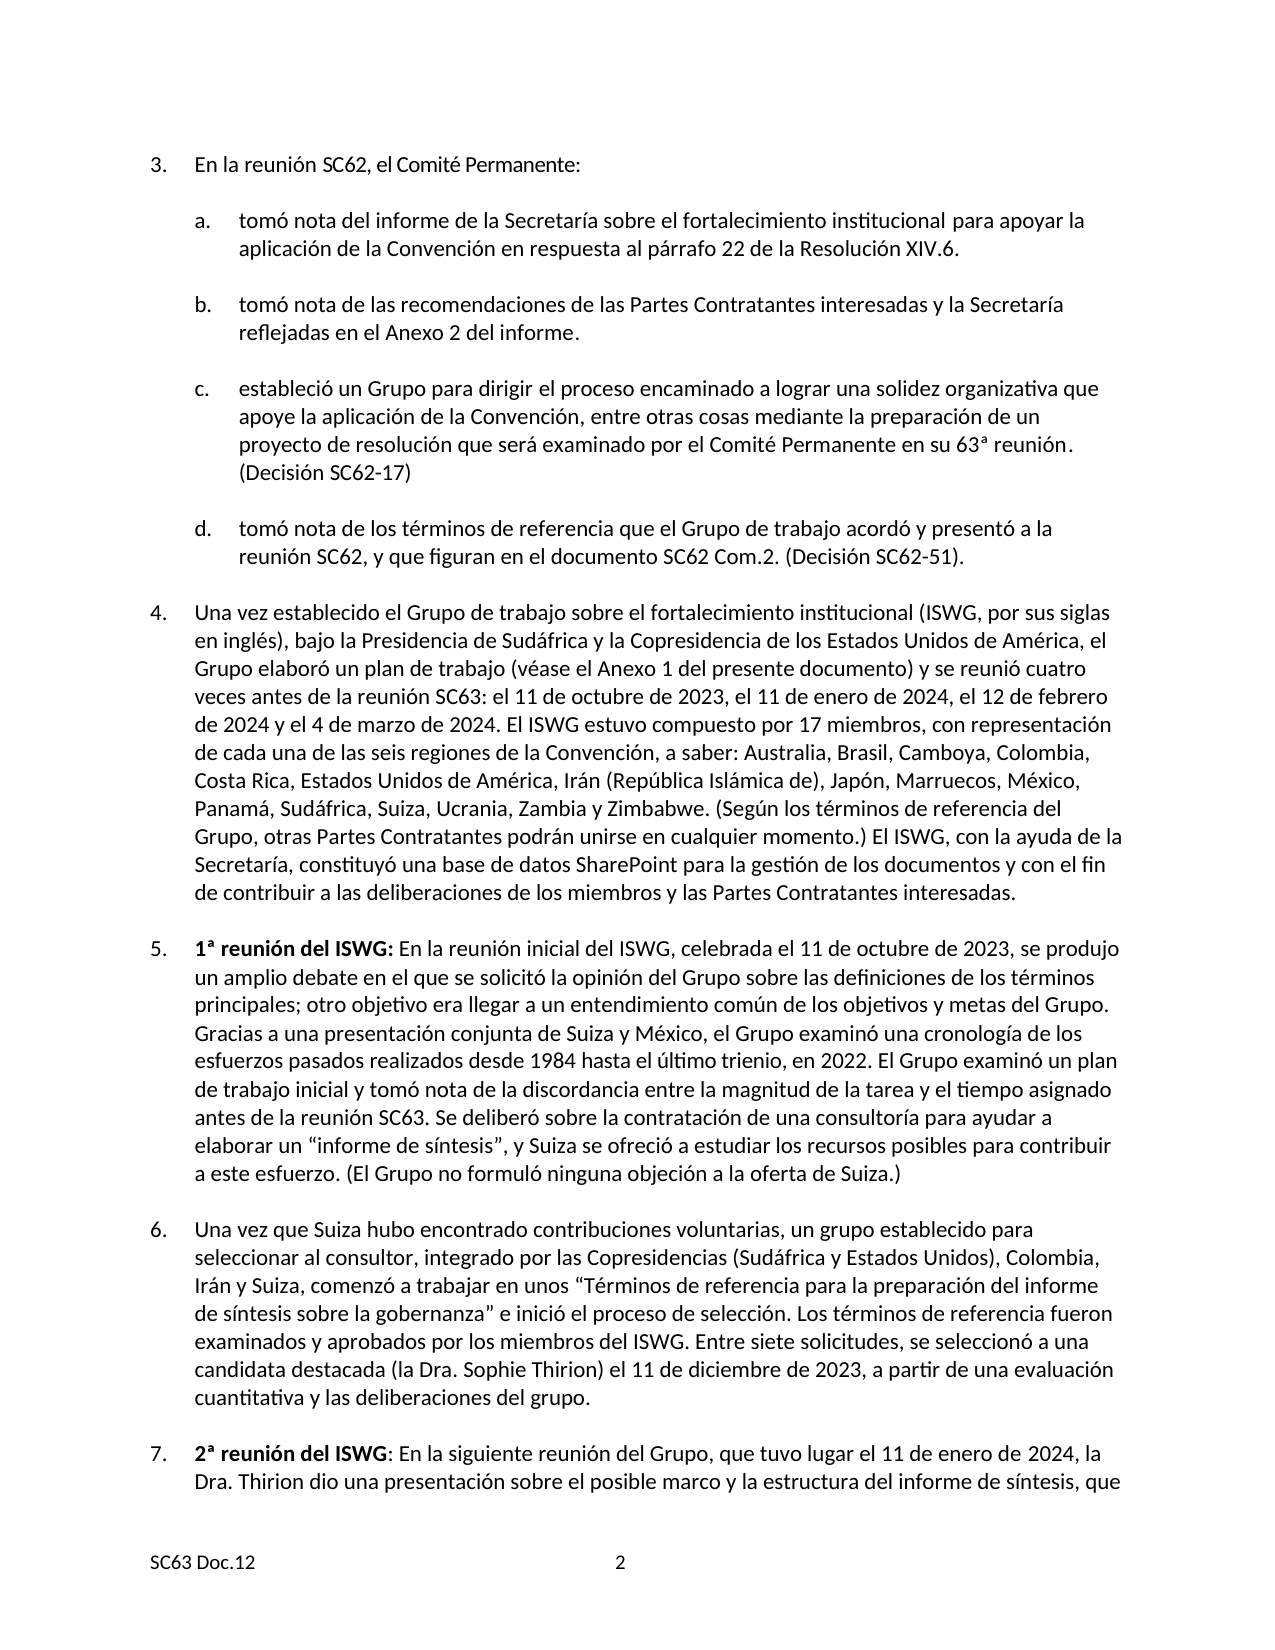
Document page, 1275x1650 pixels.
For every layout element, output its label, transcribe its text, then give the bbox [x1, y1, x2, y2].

text c. estableció un Grupo para dirigir el proceso encaminado a lograr una solidez organizativa que apoye la aplicación de la Convención, entre otras cosas mediante la preparación de un proyecto de resolución que será examinado por el Comité Permanente en su 63ª reunión. (Decisión SC62-17) [194, 374, 1125, 486]
text 4. Una vez establecido el Grupo de trabajo sobre el fortalecimiento institucional (ISWG, por sus siglas en inglés), bajo la Presidencia de Sudáfrica y la Copresidencia de los Estados Unidos de América, el Grupo elaboró un plan de trabajo (véase el Anexo 1 del presente documento) y se reunió cuatro veces antes de la reunión SC63: el 11 de octubre de 2023, el 11 de enero de 2024, el 12 de febrero de 2024 y el 4 de marzo de 2024. El ISWG estuvo compuesto por 17 miembros, con representación de cada una de las seis regiones de la Convención, a saber: Australia, Brasil, Camboya, Colombia, Costa Rica, Estados Unidos de América, Irán (República Islámica de), Japón, Marruecos, México, Panamá, Sudáfrica, Suiza, Ucrania, Zambia y Zimbabwe. (Según los términos de referencia del Grupo, otras Partes Contratantes podrán unirse en cualquier momento.) El ISWG, con la ayuda de la Secretaría, constituyó una base de datos SharePoint para la gestión de los documentos y con el fin de contribuir a las deliberaciones de los miembros y las Partes Contratantes interesadas. [150, 598, 1125, 907]
text d. tomó nota de los términos de referencia que el Grupo de trabajo acordó y presentó a la reunión SC62, y que figuran en el documento SC62 Com.2. (Decisión SC62-51). [194, 514, 1125, 570]
text 3. En la reunión SC62, el Comité Permanente: [150, 150, 1125, 178]
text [150, 1439, 1125, 1495]
text b. tomó nota de las recomendaciones de las Partes Contratantes interesadas y la Secretaría reflejadas en el Anexo 2 del informe. [194, 290, 1125, 346]
text a. tomó nota del informe de la Secretaría sobre el fortalecimiento institucional para apoyar la aplicación de la Convención en respuesta al párrafo 22 de la Resolución XIV.6. [194, 206, 1125, 262]
text 5. 1ª reunión del ISWG: En la reunión inicial del ISWG, celebrada el 11 de octubre de 2023, se produjo un amplio debate en el que se solicitó la opinión del Grupo sobre las definiciones de los términos principales; otro objetivo era llegar a un entendimiento común de los objetivos y metas del Grupo. Gracias a una presentación conjunta de Suiza y México, el Grupo examinó una cronología de los esfuerzos pasados realizados desde 1984 hasta el último trienio, en 2022. El Grupo examinó un plan de trabajo inicial y tomó nota de la discordancia entre la magnitud de la tarea y el tiempo asignado antes de la reunión SC63. Se deliberó sobre la contratación de una consultoría para ayudar a elaborar un “informe de síntesis”, y Suiza se ofreció a estudiar los recursos posibles para contribuir a este esfuerzo. (El Grupo no formuló ninguna objeción a la oferta de Suiza.) [150, 934, 1125, 1187]
text 6. Una vez que Suiza hubo encontrado contribuciones voluntarias, un grupo establecido para seleccionar al consultor, integrado por las Copresidencias (Sudáfrica y Estados Unidos), Colombia, Irán y Suiza, comenzó a trabajar en unos “Términos de referencia para la preparación del informe de síntesis sobre la gobernanza” e inició el proceso de selección. Los términos de referencia fueron examinados y aprobados por los miembros del ISWG. Entre siete solicitudes, se seleccionó a una candidata destacada (la Dra. Sophie Thirion) el 11 de diciembre de 2023, a partir de una evaluación cuantitativa y las deliberaciones del grupo. [150, 1215, 1125, 1411]
